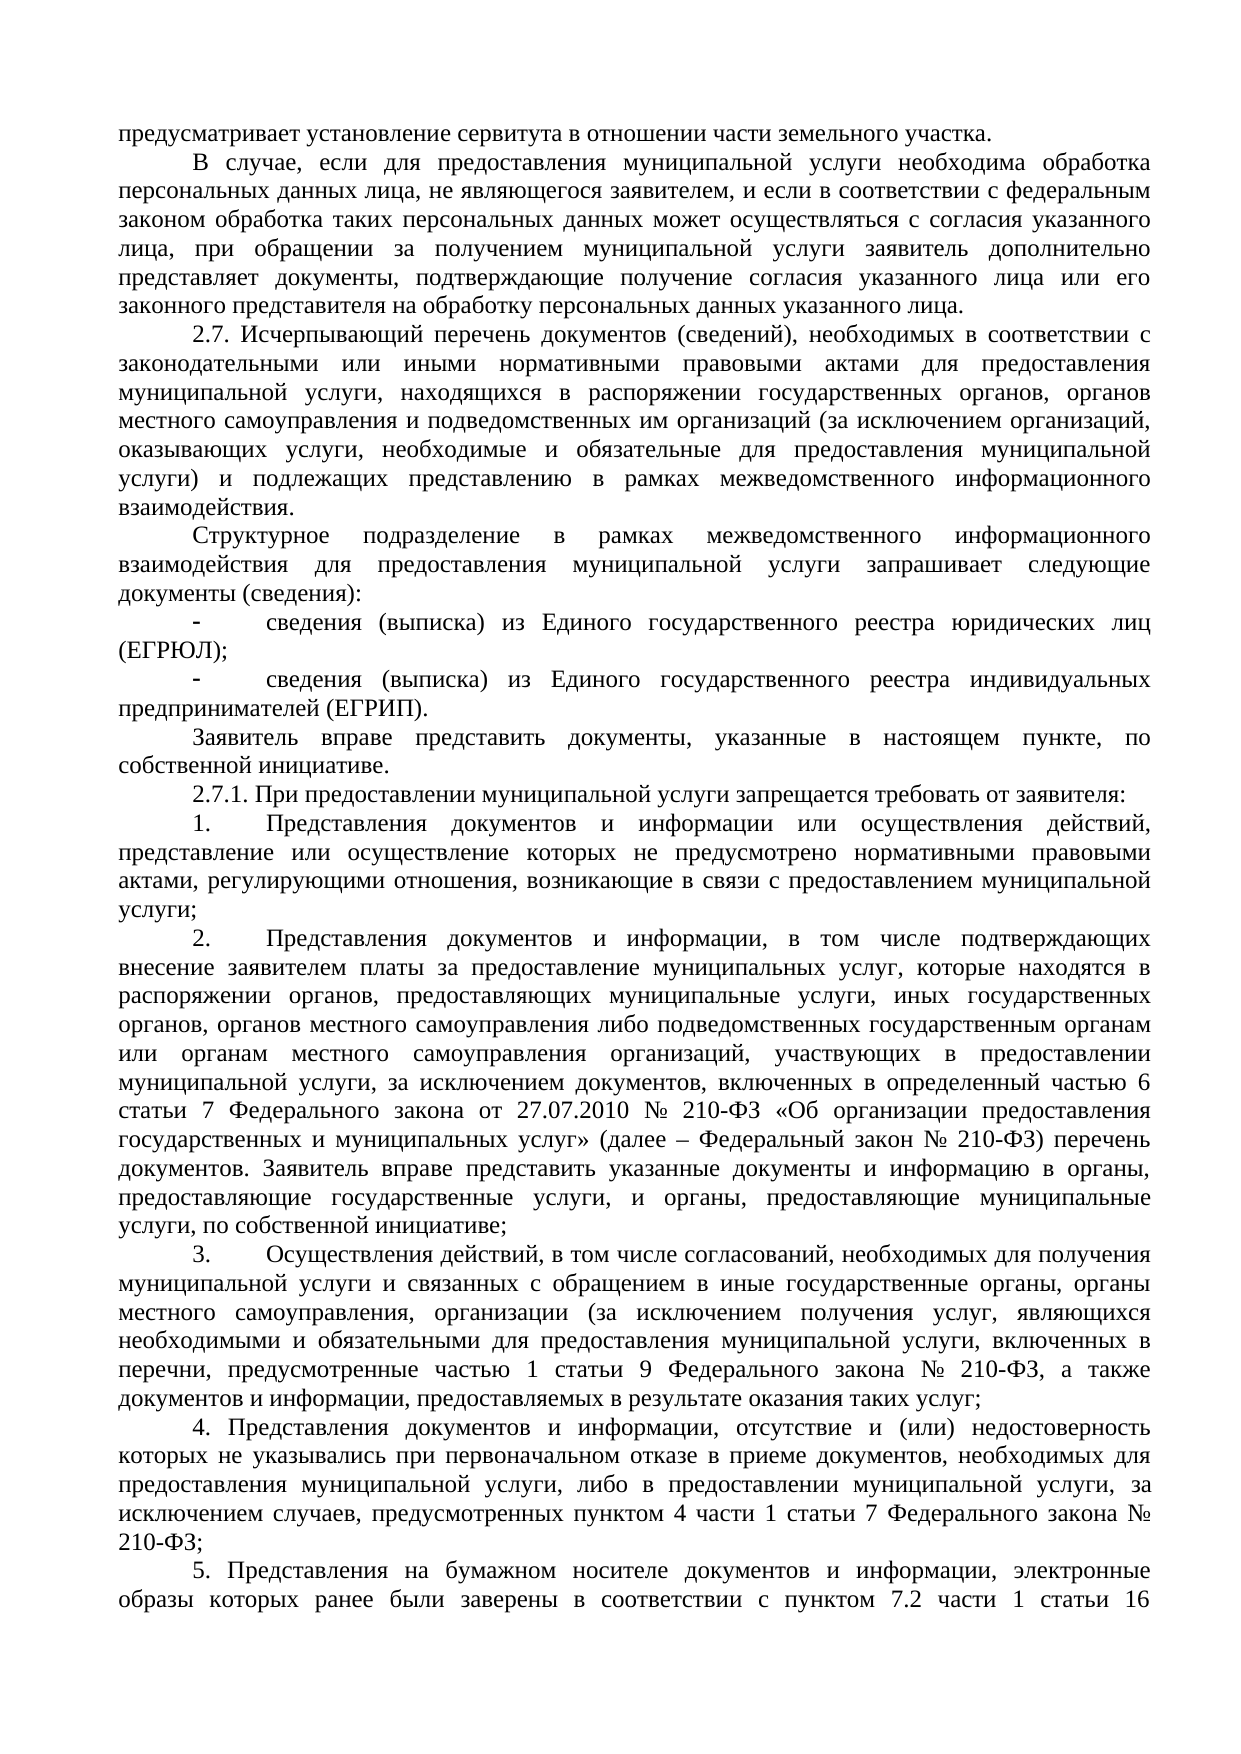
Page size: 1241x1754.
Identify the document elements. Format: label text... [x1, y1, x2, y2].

list сведения (выписка) из Единого государственного реестра индивидуальных предпринимателей (ЕГРИП). [118, 664, 1152, 722]
list сведения (выписка) из Единого государственного реестра юридических лиц (ЕГРЮЛ); [118, 607, 1152, 664]
text 4. Представления документов и информации, отсутствие и (или) недостоверность которых не указывались при первоначальном отказе в приеме документов, необходимых для предоставления муниципальной услуги, либо в предоставлении муниципальной услуги, за исключением случаев, предусмотренных пунктом 4 части 1 статьи 7 Федерального закона № 210-ФЗ; [118, 1412, 1152, 1556]
text В случае, если для предоставления муниципальной услуги необходима обработка персональных данных лица, не являющегося заявителем, и если в соответствии с федеральным законом обработка таких персональных данных может осуществляться с согласия указанного лица, при обращении за получением муниципальной услуги заявитель дополнительно представляет документы, подтверждающие получение согласия указанного лица или его законного представителя на обработку персональных данных указанного лица. [118, 147, 1152, 319]
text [118, 118, 1152, 147]
text Структурное подразделение в рамках межведомственного информационного взаимодействия для предоставления муниципальной услуги запрашивает следующие документы (сведения): [118, 521, 1152, 607]
text 3. Осуществления действий, в том числе согласований, необходимых для получения муниципальной услуги и связанных с обращением в иные государственные органы, органы местного самоуправления, организации (за исключением получения услуг, являющихся необходимыми и обязательными для предоставления муниципальной услуги, включенных в перечни, предусмотренные частью 1 статьи 9 Федерального закона № 210-ФЗ, а также документов и информации, предоставляемых в результате оказания таких услуг; [118, 1239, 1152, 1412]
text Заявитель вправе представить документы, указанные в настоящем пункте, по собственной инициативе. [118, 722, 1152, 779]
text 2.7. Исчерпывающий перечень документов (сведений), необходимых в соответствии с законодательными или иными нормативными правовыми актами для предоставления муниципальной услуги, находящихся в распоряжении государственных органов, органов местного самоуправления и подведомственных им организаций (за исключением организаций, оказывающих услуги, необходимые и обязательные для предоставления муниципальной услуги) и подлежащих представлению в рамках межведомственного информационного взаимодействия. [118, 319, 1152, 521]
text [118, 1556, 1152, 1613]
text 1. Представления документов и информации или осуществления действий, представление или осуществление которых не предусмотрено нормативными правовыми актами, регулирующими отношения, возникающие в связи с предоставлением муниципальной услуги; [118, 808, 1152, 923]
text 2.7.1. При предоставлении муниципальной услуги запрещается требовать от заявителя: [118, 779, 1152, 808]
text 2. Представления документов и информации, в том числе подтверждающих внесение заявителем платы за предоставление муниципальных услуг, которые находятся в распоряжении органов, предоставляющих муниципальные услуги, иных государственных органов, органов местного самоуправления либо подведомственных государственным органам или органам местного самоуправления организаций, участвующих в предоставлении муниципальной услуги, за исключением документов, включенных в определенный частью 6 статьи 7 Федерального закона от 27.07.2010 № 210-ФЗ «Об организации предоставления государственных и муниципальных услуг» (далее – Федеральный закон № 210-ФЗ) перечень документов. Заявитель вправе представить указанные документы и информацию в органы, предоставляющие государственные услуги, и органы, предоставляющие муниципальные услуги, по собственной инициативе; [118, 923, 1152, 1239]
